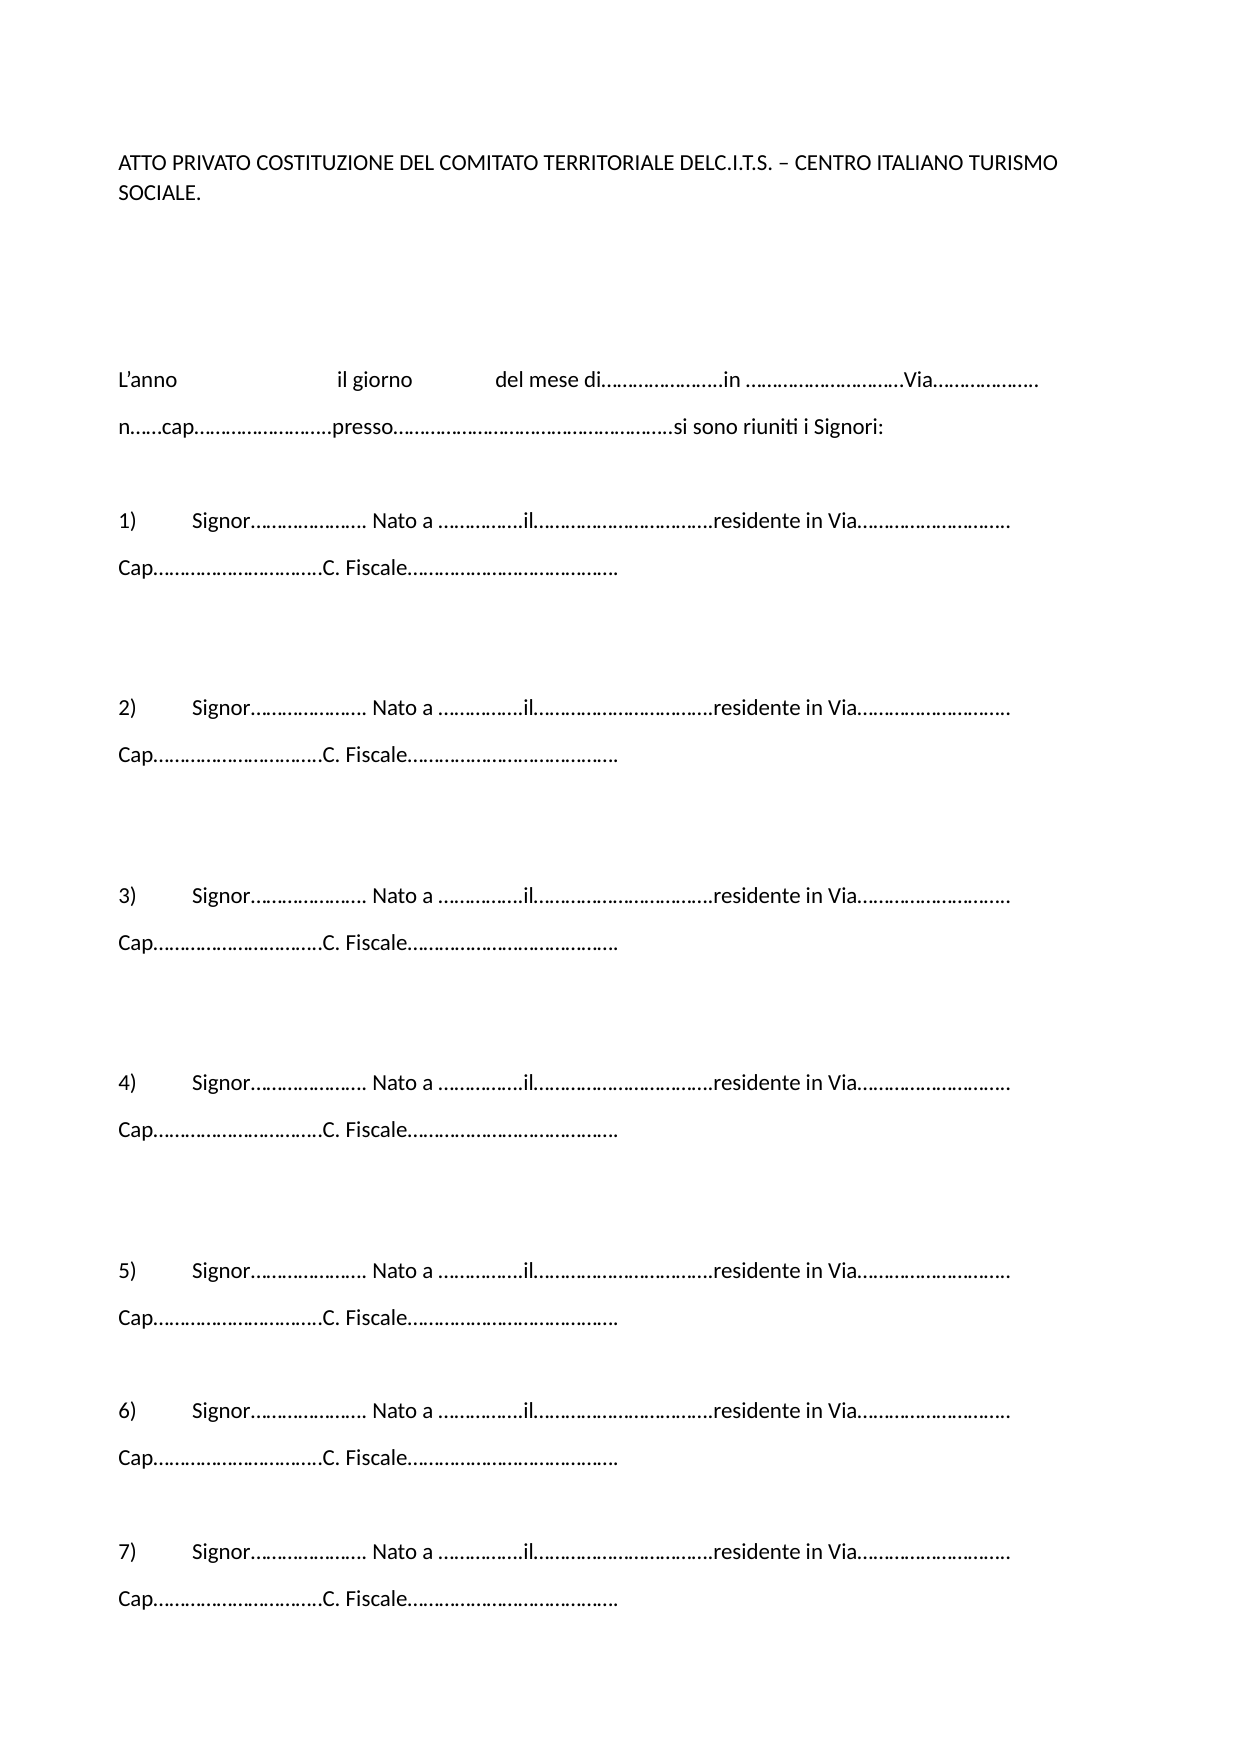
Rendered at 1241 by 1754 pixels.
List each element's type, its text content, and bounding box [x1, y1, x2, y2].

text L’anno il giorno del mese di…………………..in …………………………Via……………….. [118, 365, 1122, 393]
text n……cap……………………..presso……………………………………………..si sono riuniti i Signori: [118, 412, 1122, 440]
text ATTO PRIVATO COSTITUZIONE DEL COMITATO TERRITORIALE DELC.I.T.S. – CENTRO ITALIANO TURISMO SOCIALE. [118, 148, 1122, 206]
text Cap…………………………..C. Fiscale…………………………………. [118, 928, 1122, 956]
text 5) Signor…………………. Nato a …………….il…………………………….residente in Via……………………….. [118, 1256, 1122, 1284]
text Cap…………………………..C. Fiscale…………………………………. [118, 740, 1122, 768]
text Cap…………………………..C. Fiscale…………………………………. [118, 1443, 1122, 1471]
text Cap…………………………..C. Fiscale…………………………………. [118, 1115, 1122, 1143]
text Cap…………………………..C. Fiscale…………………………………. [118, 1584, 1122, 1612]
text Cap…………………………..C. Fiscale…………………………………. [118, 553, 1122, 581]
text 3) Signor…………………. Nato a …………….il…………………………….residente in Via……………………….. [118, 881, 1122, 909]
text 4) Signor…………………. Nato a …………….il…………………………….residente in Via……………………….. [118, 1068, 1122, 1096]
text 7) Signor…………………. Nato a …………….il…………………………….residente in Via……………………….. [118, 1537, 1122, 1565]
text 6) Signor…………………. Nato a …………….il…………………………….residente in Via……………………….. [118, 1397, 1122, 1424]
text 2) Signor…………………. Nato a …………….il…………………………….residente in Via……………………….. [118, 693, 1122, 721]
text 1) Signor…………………. Nato a …………….il…………………………….residente in Via……………………….. [118, 506, 1122, 534]
text Cap…………………………..C. Fiscale…………………………………. [118, 1303, 1122, 1331]
